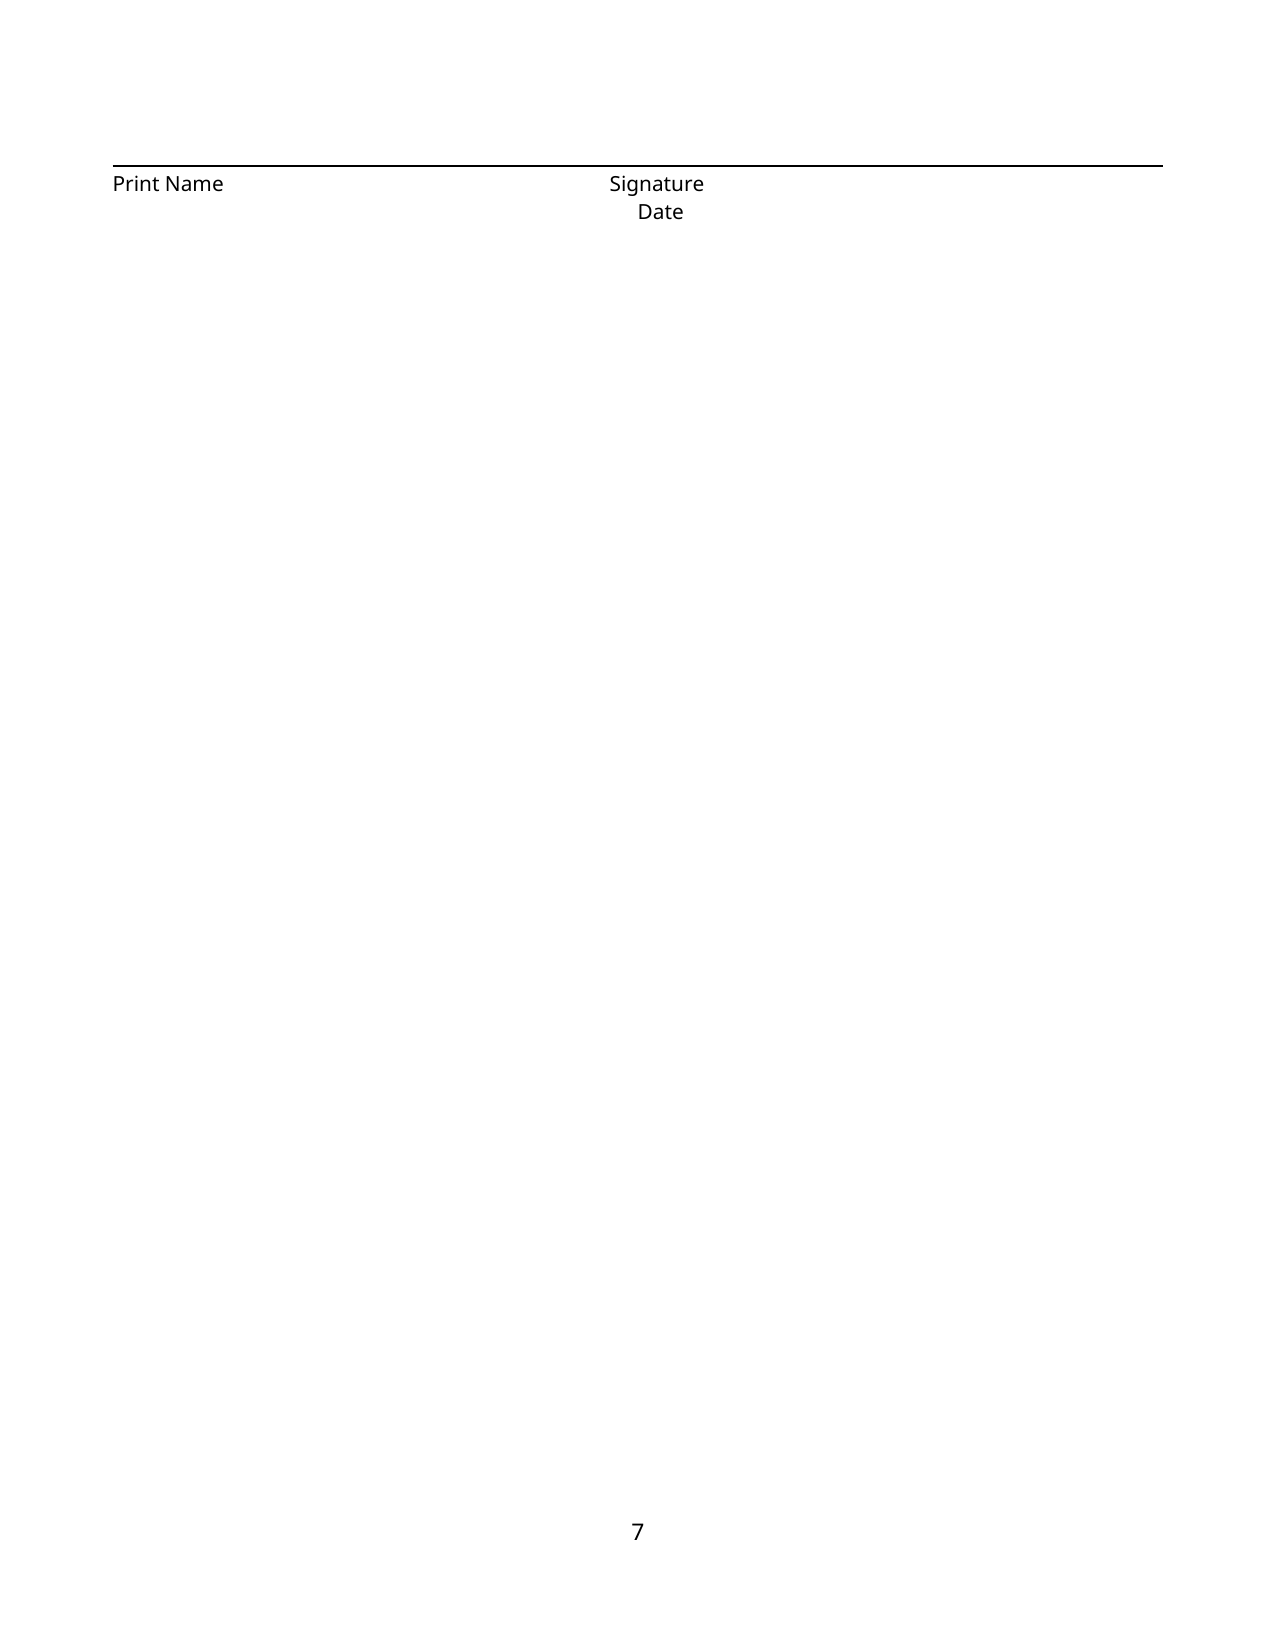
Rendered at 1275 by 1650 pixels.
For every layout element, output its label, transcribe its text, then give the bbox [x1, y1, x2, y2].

text Print Name Signature Date [112, 169, 1162, 226]
